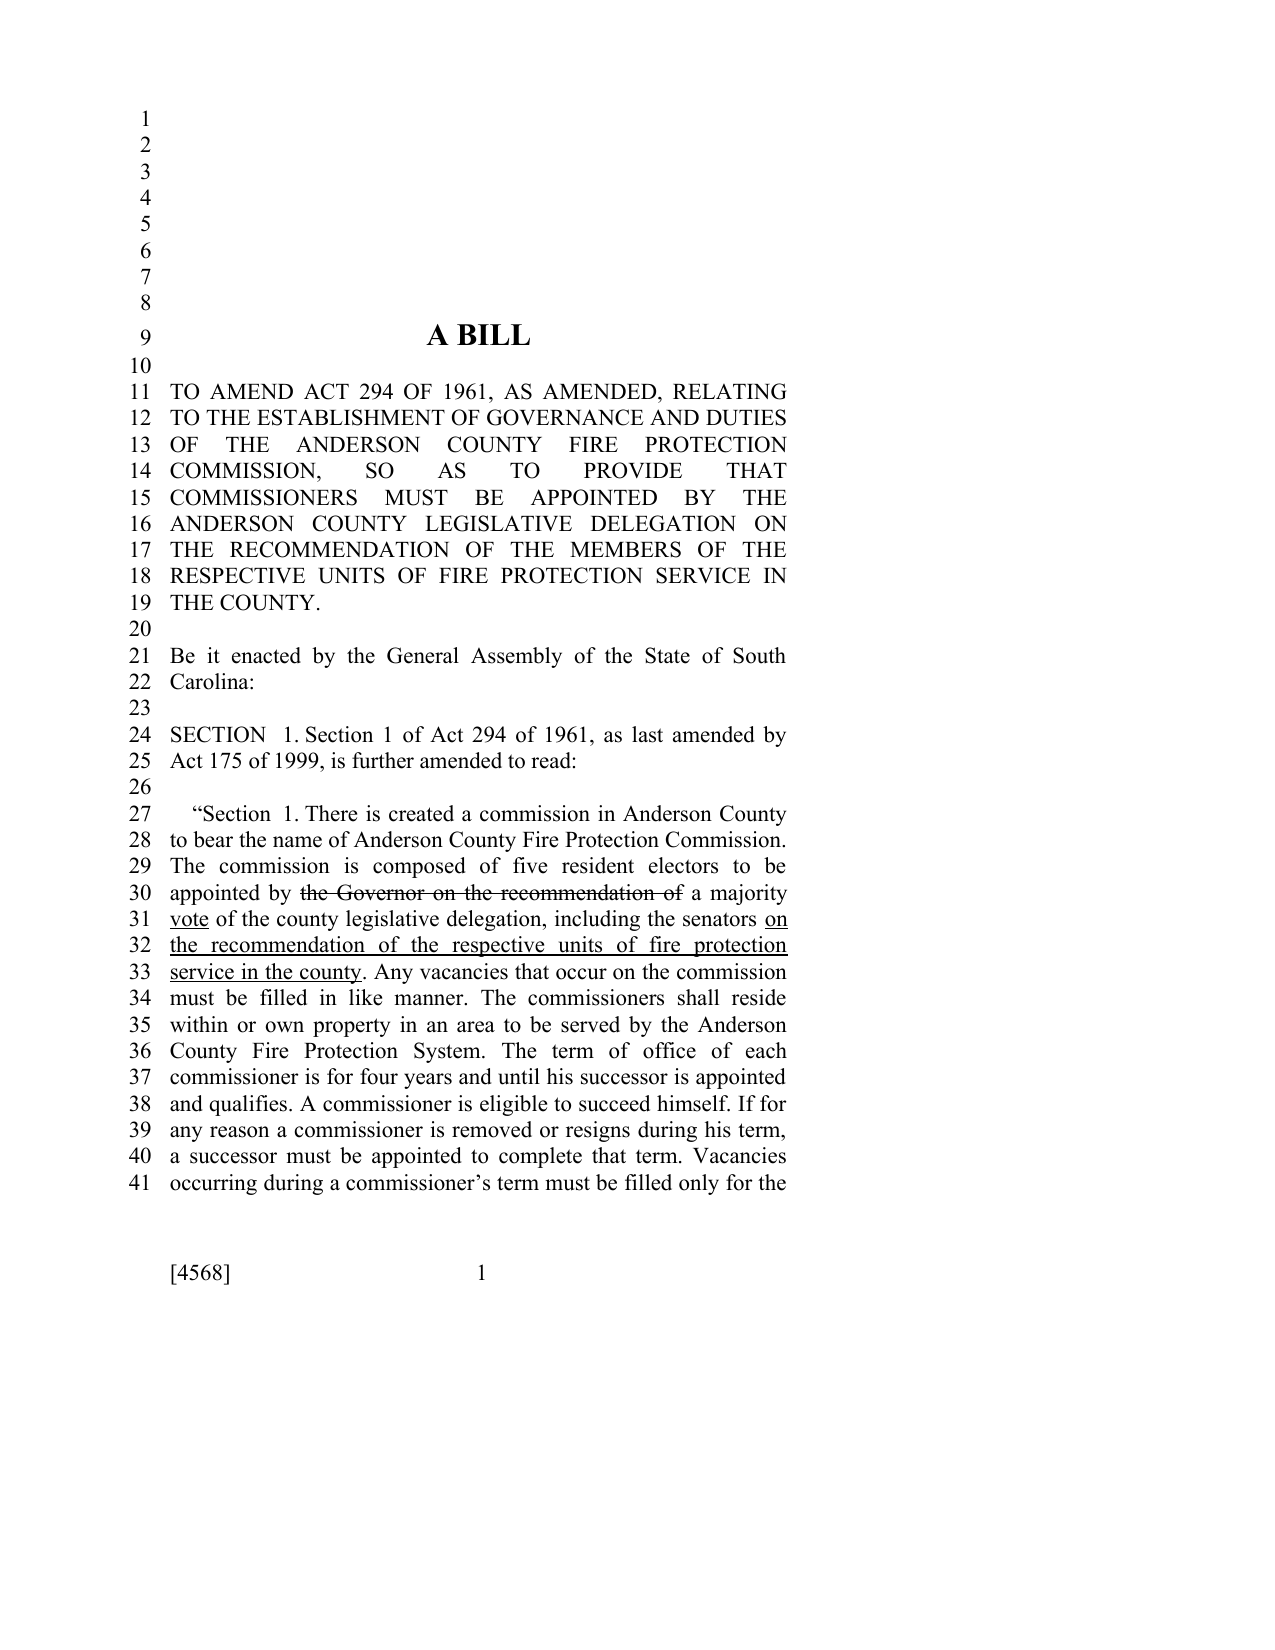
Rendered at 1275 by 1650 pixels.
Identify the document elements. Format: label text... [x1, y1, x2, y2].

text Be it enacted by the General Assembly of the State of South Carolina: [169, 642, 787, 694]
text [169, 955, 787, 1195]
text A BILL [169, 316, 787, 352]
text TO AMEND ACT 294 OF 1961, AS AMENDED, RELATING TO THE ESTABLISHMENT OF GOVERNANCE AND DUTIES OF THE ANDERSON COUNTY FIRE PROTECTION COMMISSION, SO AS TO PROVIDE THAT COMMISSIONERS MUST BE APPOINTED BY THE ANDERSON COUNTY LEGISLATIVE DELEGATION ON THE RECOMMENDATION OF THE MEMBERS OF THE RESPECTIVE UNITS OF FIRE PROTECTION SERVICE IN THE COUNTY. [169, 378, 787, 615]
text SECTION 1. Section 1 of Act 294 of 1961, as last amended by Act 175 of 1999, is further amended to read: [169, 721, 787, 773]
